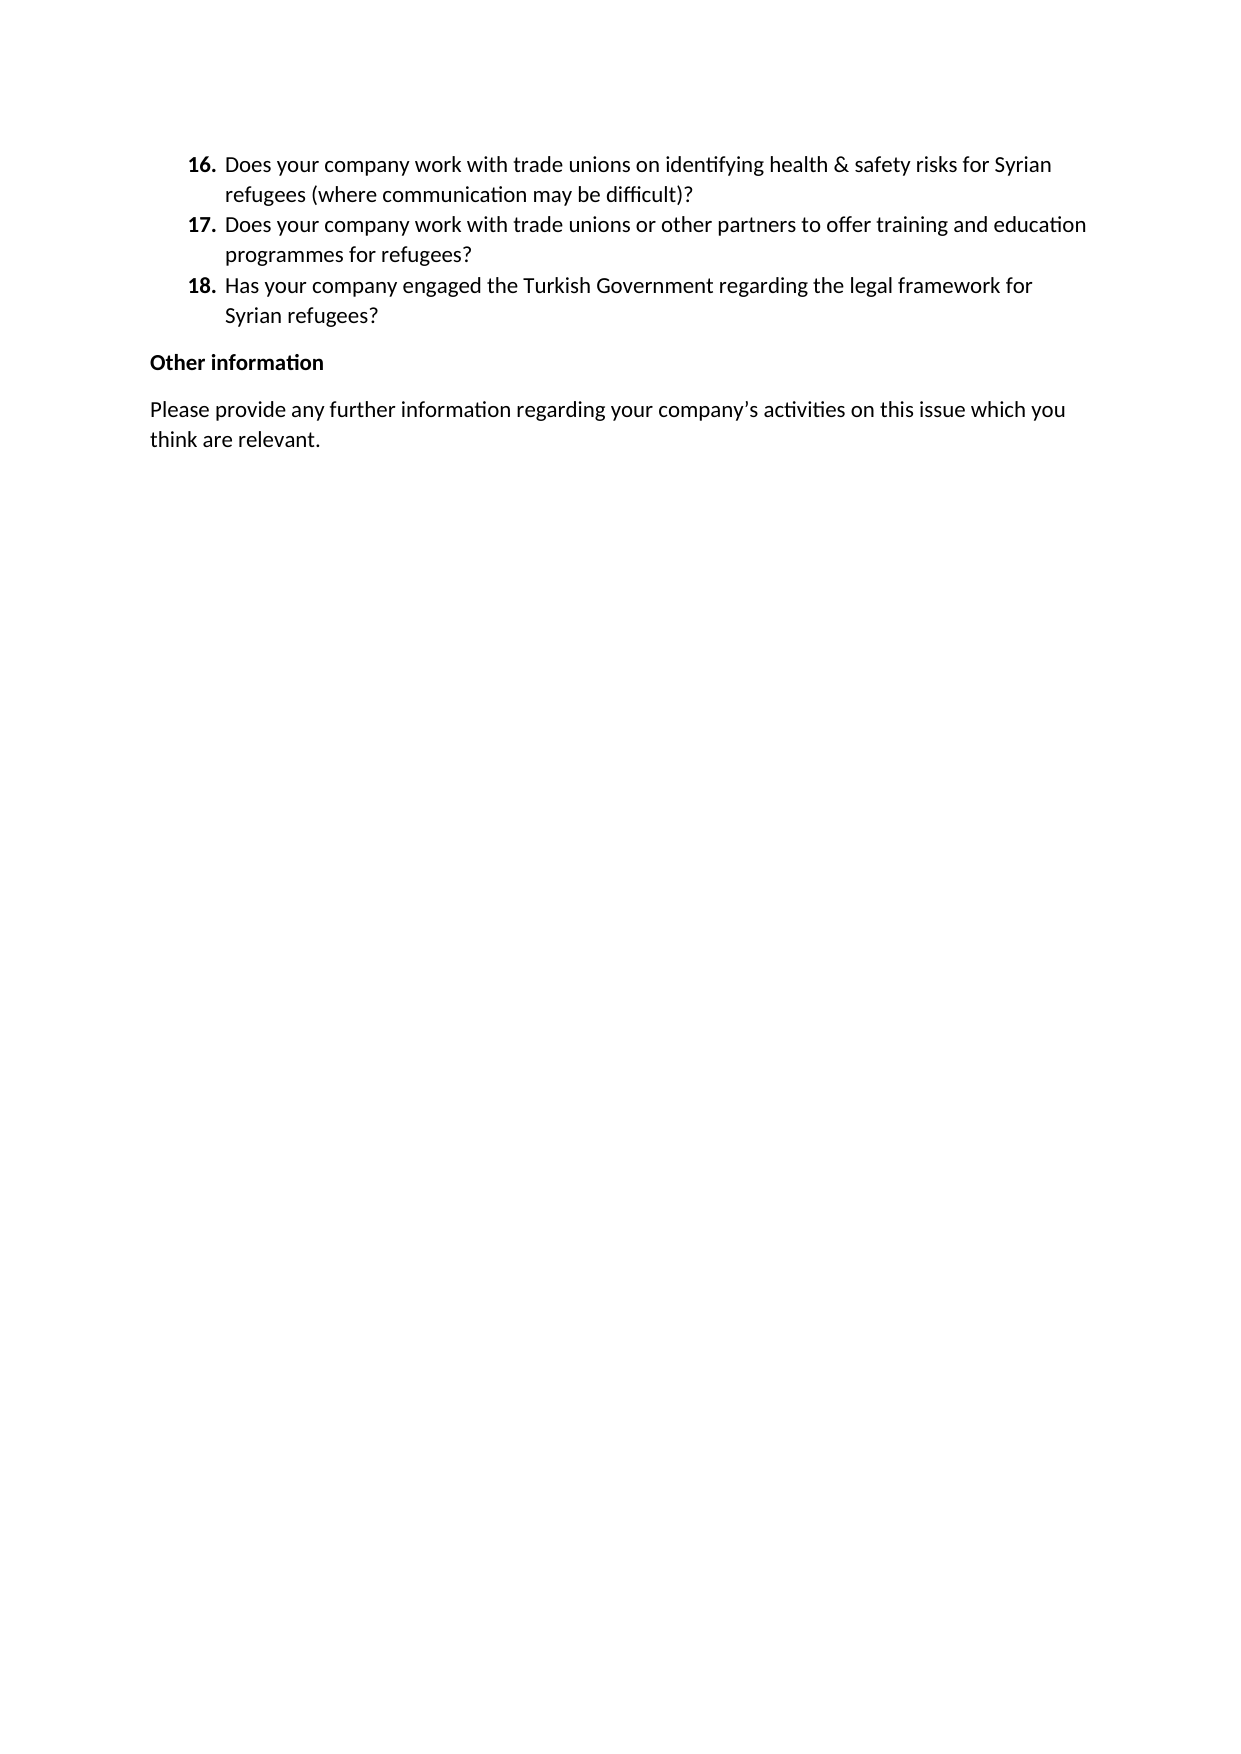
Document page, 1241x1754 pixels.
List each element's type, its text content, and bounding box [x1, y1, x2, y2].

list Has your company engaged the Turkish Government regarding the legal framework for Syrian refugees? [187, 271, 1090, 329]
text Please provide any further information regarding your company’s activities on this issue which you think are relevant. [150, 395, 1090, 453]
text Other information [150, 348, 1090, 376]
list Does your company work with trade unions on identifying health & safety risks for Syrian refugees (where communication may be difficult)? [187, 150, 1090, 208]
list Does your company work with trade unions or other partners to offer training and education programmes for refugees? [187, 210, 1090, 269]
